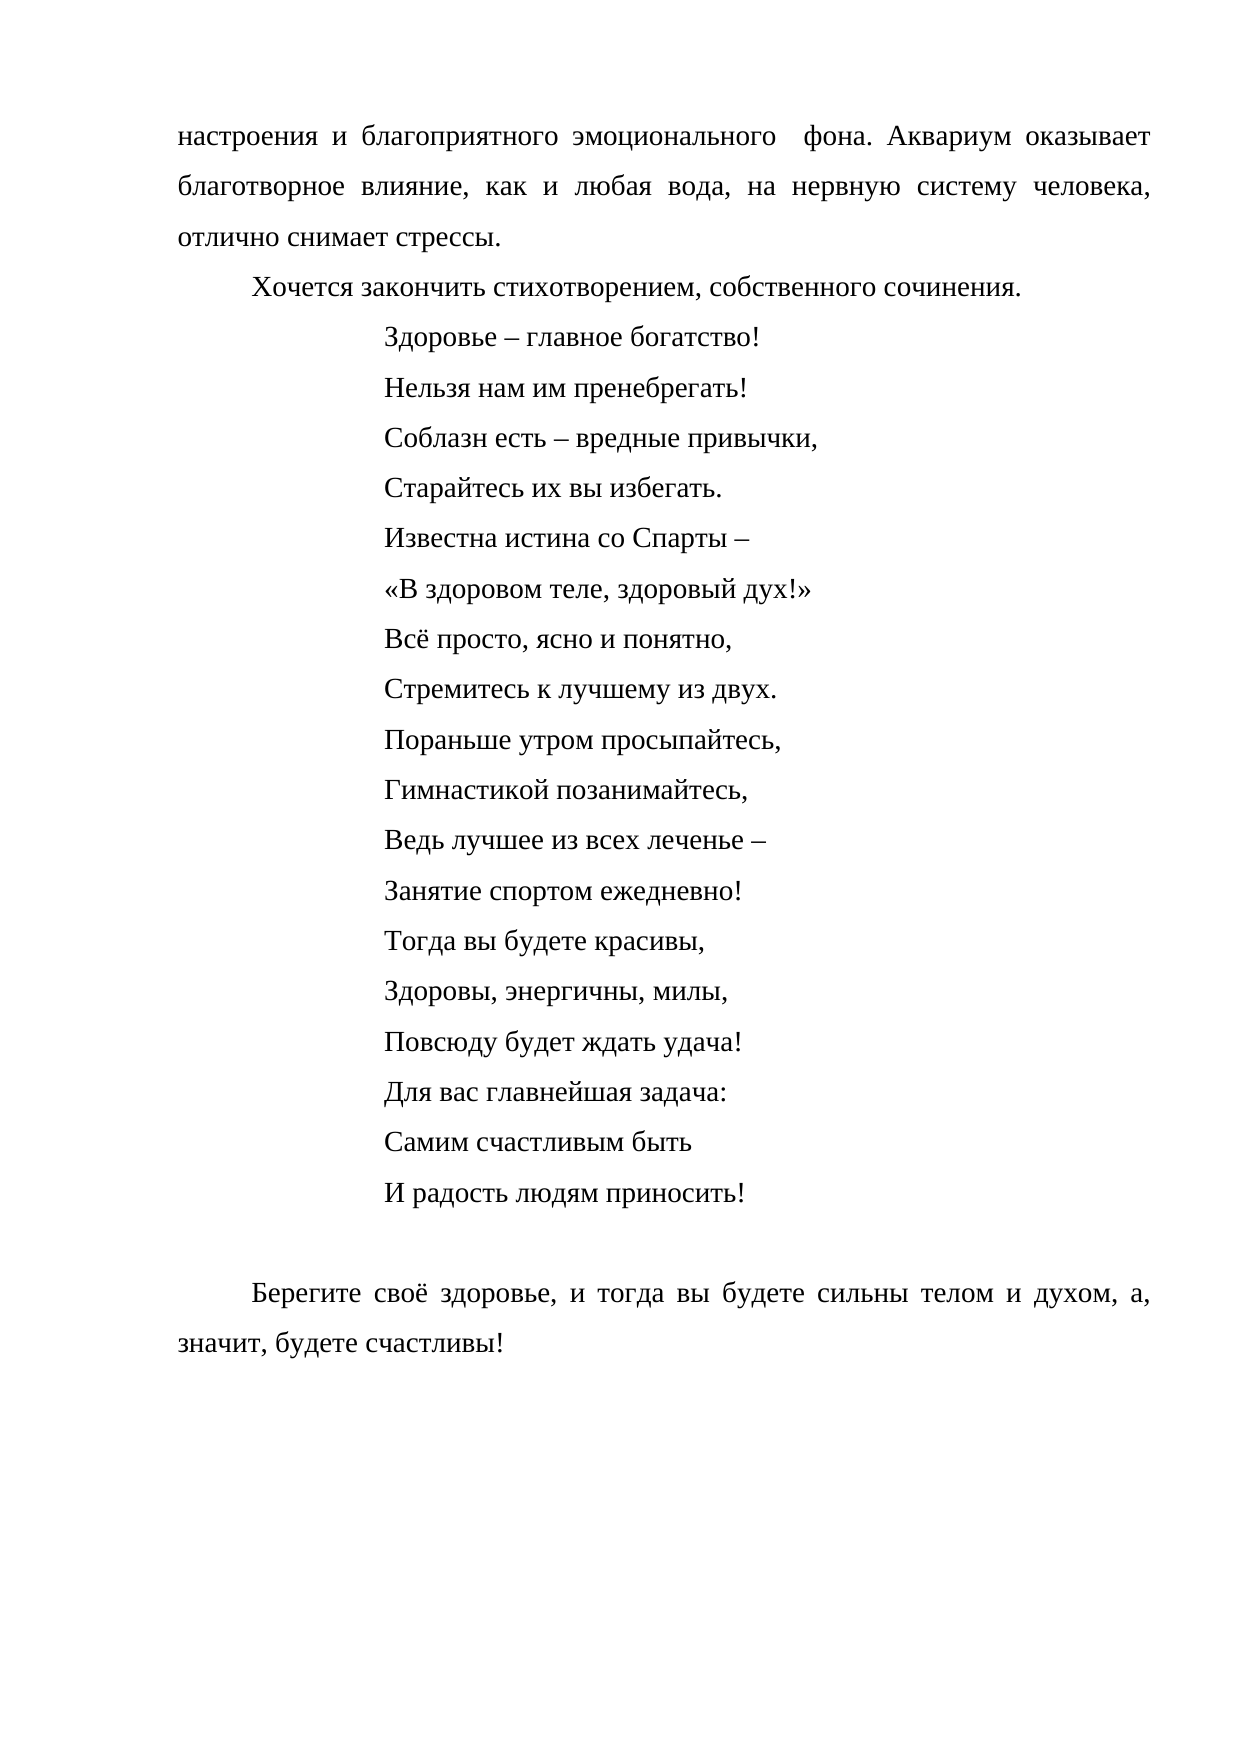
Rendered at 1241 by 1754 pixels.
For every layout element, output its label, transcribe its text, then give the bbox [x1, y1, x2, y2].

text «В здоровом теле, здоровый дух!» [177, 571, 1152, 604]
text Нельзя нам им пренебрегать! [177, 370, 1152, 403]
text Ведь лучшее из всех леченье – [177, 822, 1152, 856]
text Известна истина со Спарты – [177, 521, 1152, 554]
text Берегите своё здоровье, и тогда вы будете сильны телом и духом, а, значит, будете счастливы! [177, 1275, 1152, 1359]
text Здоровье – главное богатство! [177, 319, 1152, 353]
text Пораньше утром просыпайтесь, [177, 722, 1152, 755]
text Стремитесь к лучшему из двух. [177, 672, 1152, 705]
text Занятие спортом ежедневно! [177, 873, 1152, 906]
text Гимнастикой позанимайтесь, [177, 772, 1152, 806]
text Всё просто, ясно и понятно, [177, 621, 1152, 655]
text Тогда вы будете красивы, [177, 923, 1152, 957]
text Повсюду будет ждать удача! [177, 1024, 1152, 1057]
text Для вас главнейшая задача: [177, 1074, 1152, 1108]
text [177, 118, 1152, 252]
text Хочется закончить стихотворением, собственного сочинения. [177, 269, 1152, 303]
text Здоровы, энергичны, милы, [177, 973, 1152, 1007]
text Старайтесь их вы избегать. [177, 470, 1152, 504]
text И радость людям приносить! [177, 1175, 1152, 1208]
text Самим счастливым быть [177, 1124, 1152, 1158]
text Соблазн есть – вредные привычки, [177, 420, 1152, 453]
